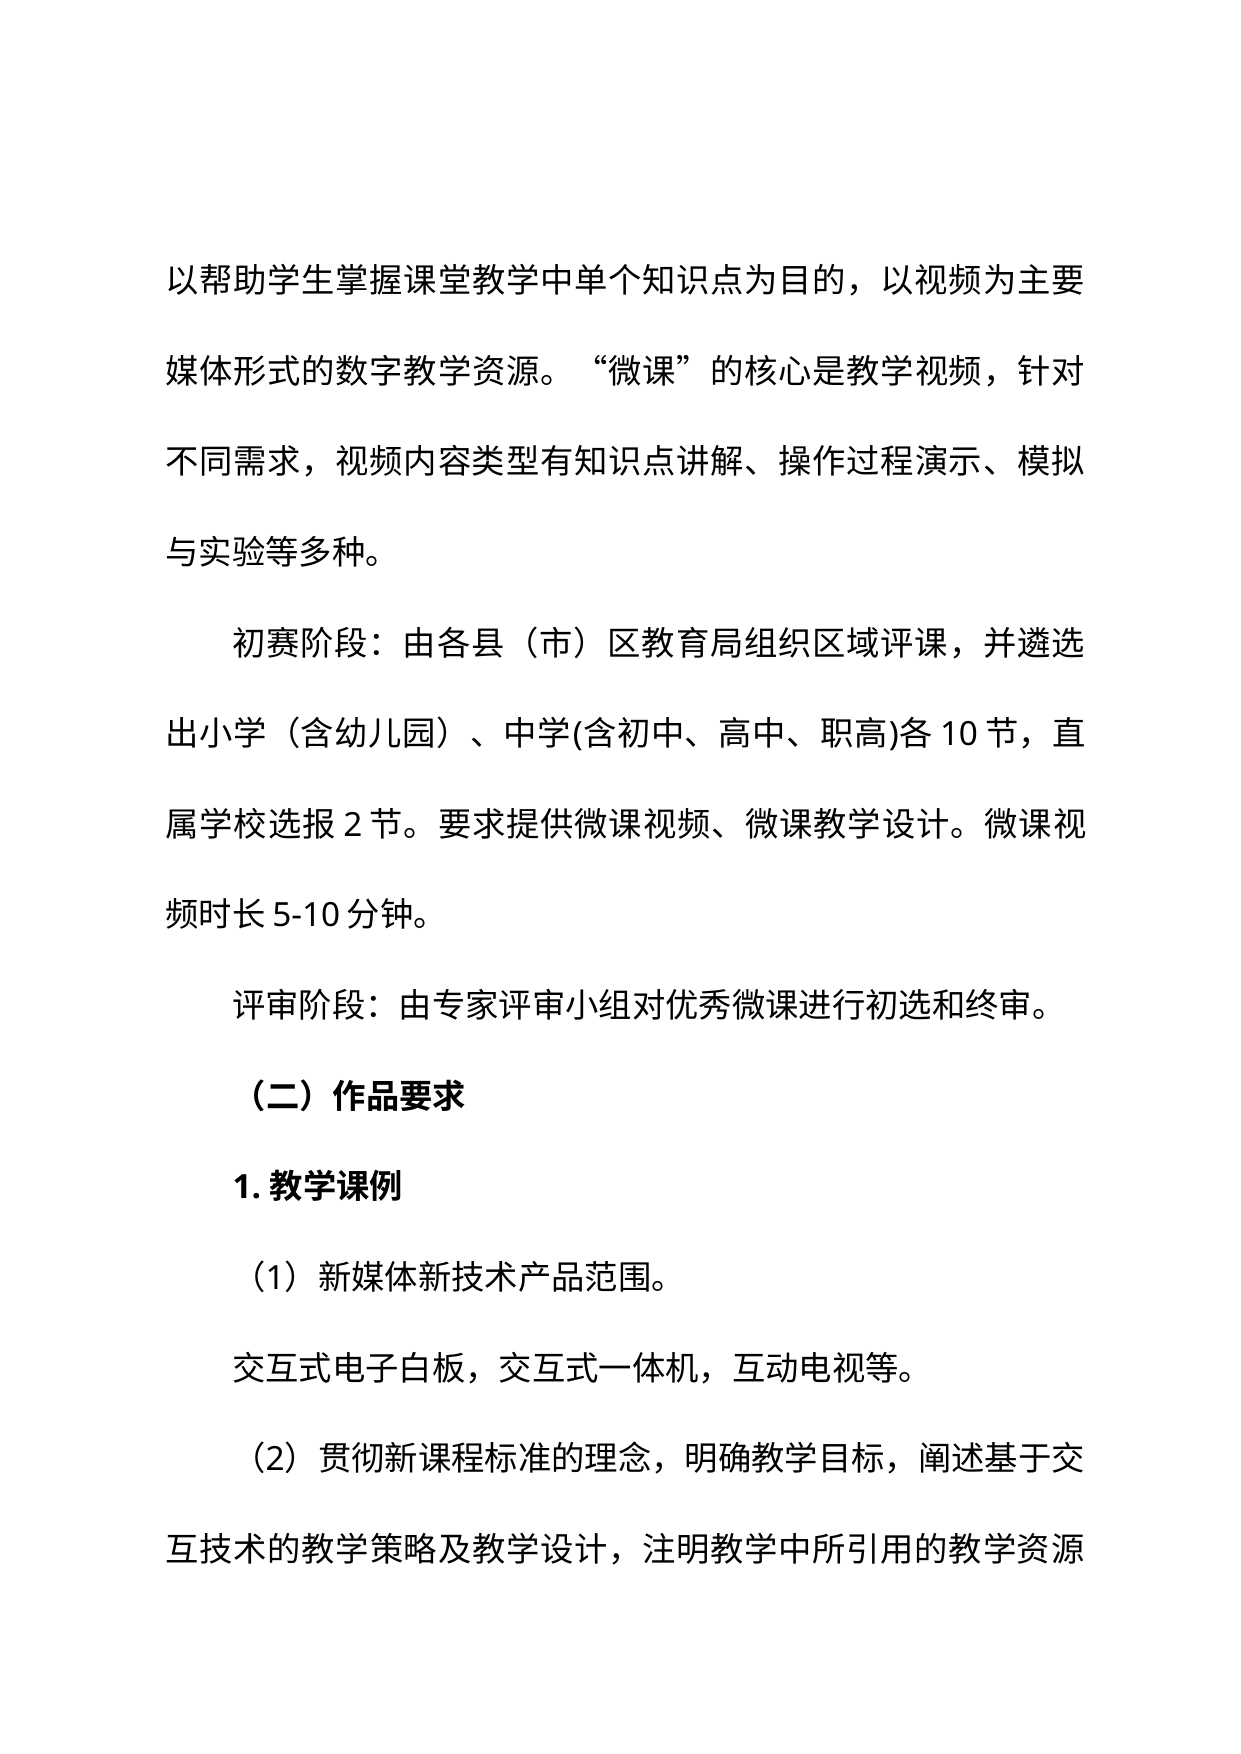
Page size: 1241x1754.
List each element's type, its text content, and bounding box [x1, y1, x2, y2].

text 初赛阶段：由各县（市）区教育局组织区域评课，并遴选出小学（含幼儿园）、中学(含初中、高中、职高)各10节，直属学校选报2节。要求提供微课视频、微课教学设计。微课视频时长5-10分钟。 [165, 595, 1087, 958]
text （二）作品要求 [165, 1048, 1087, 1139]
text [165, 233, 1087, 595]
text （1）新媒体新技术产品范围。 [165, 1229, 1087, 1320]
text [165, 1411, 1087, 1592]
text 1. 教学课例 [165, 1139, 1087, 1229]
text 评审阶段：由专家评审小组对优秀微课进行初选和终审。 [165, 958, 1087, 1048]
text 交互式电子白板，交互式一体机，互动电视等。 [165, 1320, 1087, 1411]
